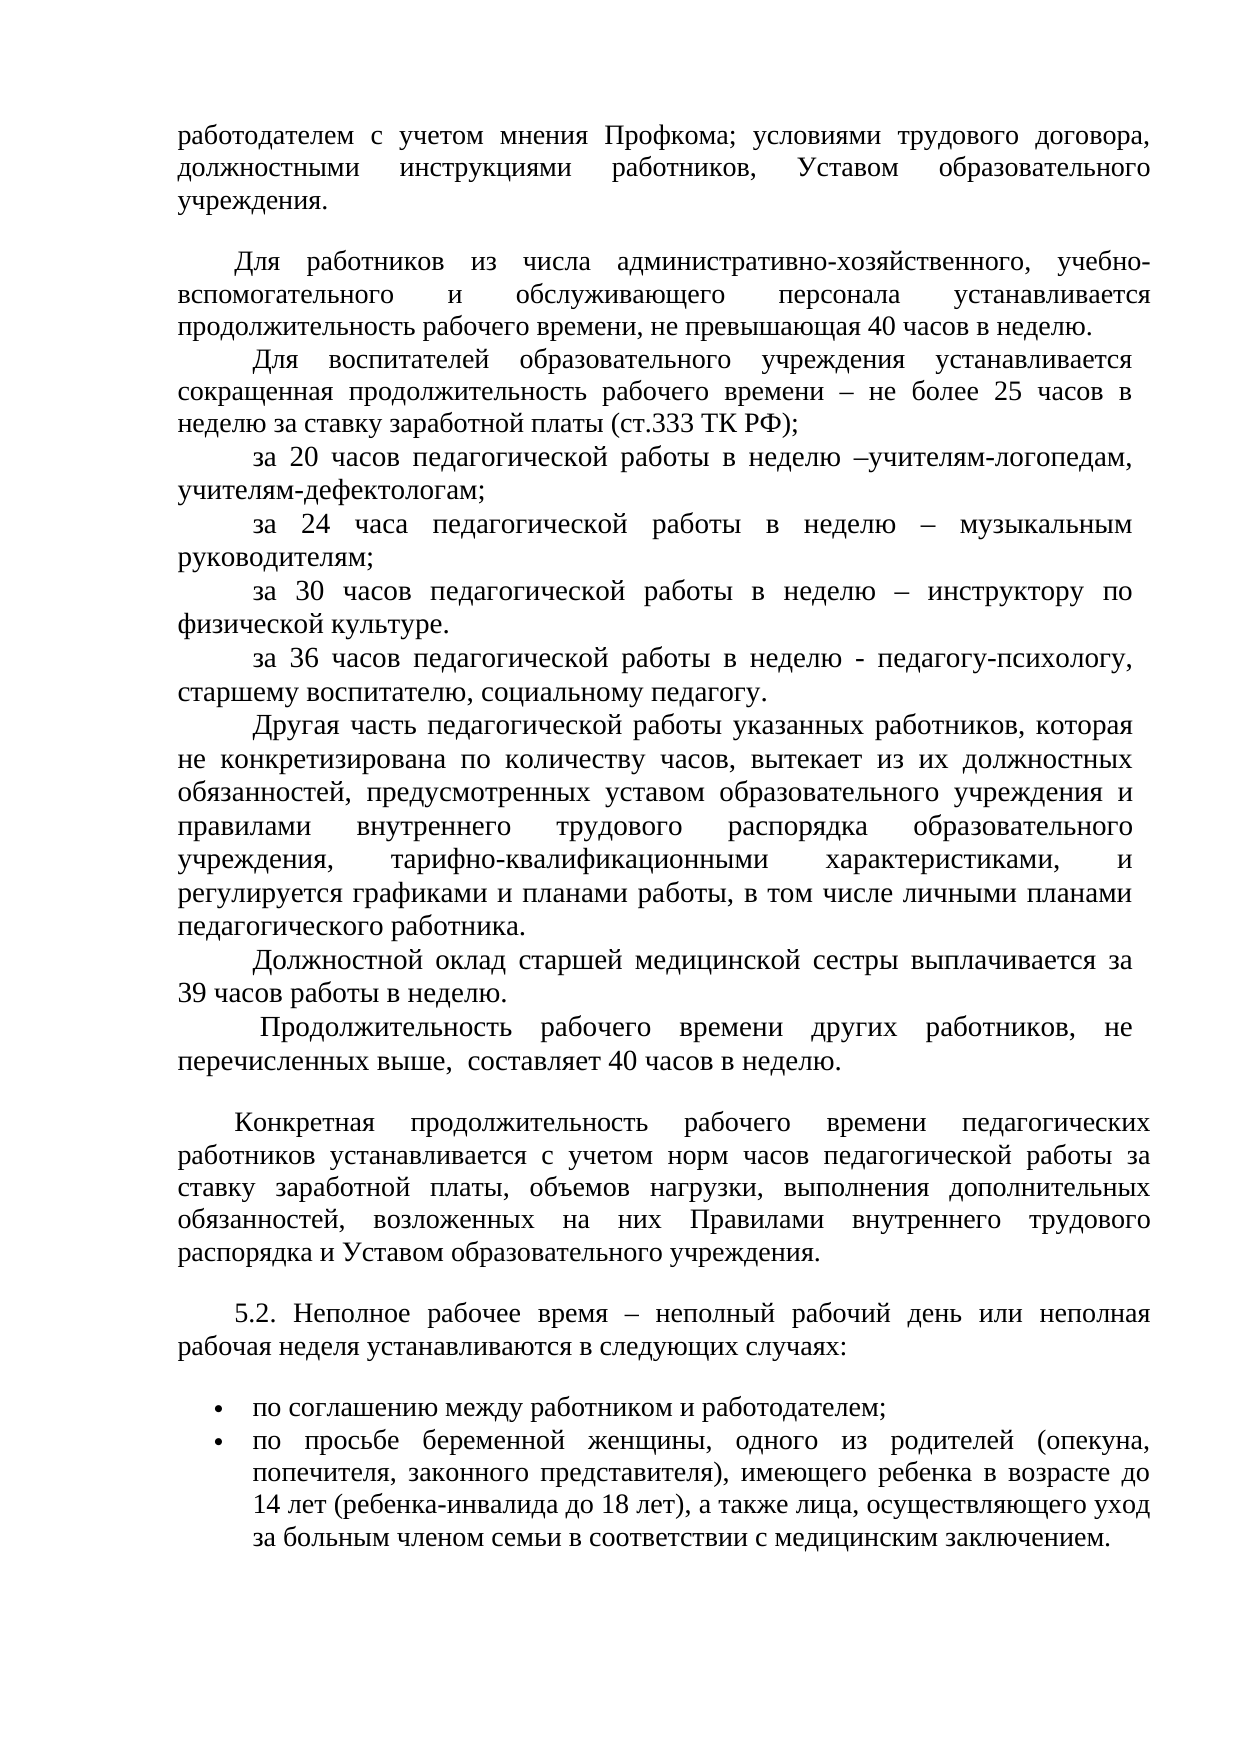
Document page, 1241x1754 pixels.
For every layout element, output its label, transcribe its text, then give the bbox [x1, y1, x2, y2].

text за 36 часов педагогической работы в неделю - педагогу-психологу, старшему воспитателю, социальному педагогу. [177, 640, 1133, 707]
text за 20 часов педагогической работы в неделю –учителям-логопедам, учителям-дефектологам; [177, 439, 1133, 506]
text 5.2. Неполное рабочее время – неполный рабочий день или неполная рабочая неделя устанавливаются в следующих случаях: [177, 1296, 1152, 1361]
text Другая часть педагогической работы указанных работников, которая не конкретизирована по количеству часов, вытекает из их должностных обязанностей, предусмотренных уставом образовательного учреждения и правилами внутреннего трудового распорядка образовательного учреждения, тарифно-квалификационными характеристиками, и регулируется графиками и планами работы, в том числе личными планами педагогического работника. [177, 707, 1133, 942]
text за 24 часа педагогической работы в неделю – музыкальным руководителям; [177, 506, 1133, 573]
text Для воспитателей образовательного учреждения устанавливается сокращенная продолжительность рабочего времени – не более 25 часов в неделю за ставку заработной платы (ст.333 ТК РФ); [177, 342, 1133, 439]
list по соглашению между работником и работодателем; [215, 1390, 1152, 1423]
list по просьбе беременной женщины, одного из родителей (опекуна, попечителя, законного представителя), имеющего ребенка в возрасте до 14 лет (ребенка-инвалида до 18 лет), а также лица, осуществляющего уход за больным членом семьи в соответствии с медицинским заключением. [215, 1423, 1152, 1552]
text Должностной оклад старшей медицинской сестры выплачивается за 39 часов работы в неделю. [177, 942, 1133, 1009]
text Конкретная продолжительность рабочего времени педагогических работников устанавливается с учетом норм часов педагогической работы за ставку заработной платы, объемов нагрузки, выполнения дополнительных обязанностей, возложенных на них Правилами внутреннего трудового распорядка и Уставом образовательного учреждения. [177, 1105, 1152, 1267]
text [177, 118, 1152, 215]
text Продолжительность рабочего времени других работников, не перечисленных выше, составляет 40 часов в неделю. [177, 1009, 1133, 1076]
text за 30 часов педагогической работы в неделю – инструктору по физической культуре. [177, 573, 1133, 640]
text Для работников из числа административно-хозяйственного, учебно-вспомогательного и обслуживающего персонала устанавливается продолжительность рабочего времени, не превышающая 40 часов в неделю. [177, 244, 1152, 342]
